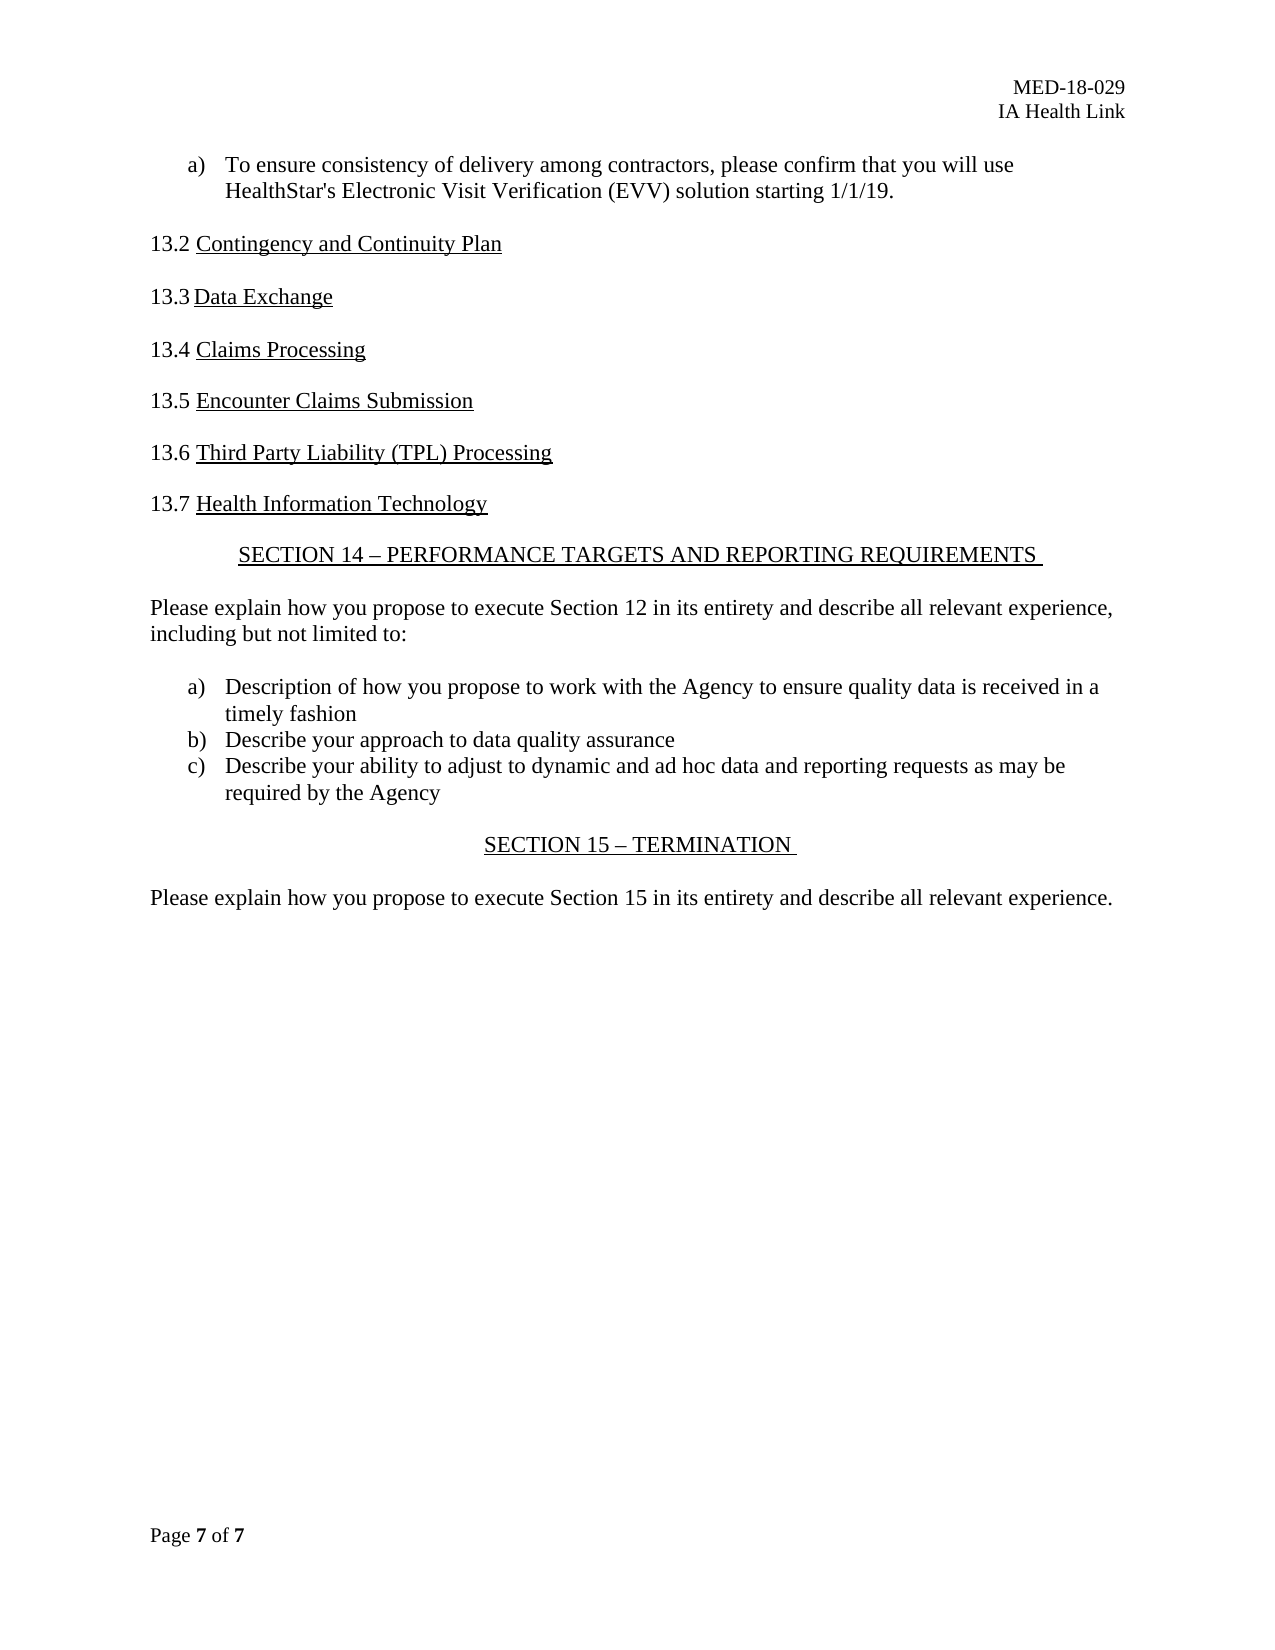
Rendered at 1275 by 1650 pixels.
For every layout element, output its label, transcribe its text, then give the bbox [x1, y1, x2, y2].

list Description of how you propose to work with the Agency to ensure quality data is received in a timely fashion [187, 673, 1125, 726]
text 13.5 Encounter Claims Submission [150, 387, 1125, 413]
list To ensure consistency of delivery among contractors, please confirm that you will use HealthStar's Electronic Visit Verification (EVV) solution starting 1/1/19. [187, 151, 1125, 204]
text SECTION 14 – Performance Targets and Reporting Requirements [150, 541, 1125, 568]
text Please explain how you propose to execute Section 12 in its entirety and describe all relevant experience, including but not limited to: [150, 594, 1125, 647]
list Describe your ability to adjust to dynamic and ad hoc data and reporting requests as may be required by the Agency [187, 752, 1125, 805]
text Please explain how you propose to execute Section 15 in its entirety and describe all relevant experience. [150, 884, 1125, 910]
list Describe your approach to data quality assurance [187, 726, 1125, 752]
text SECTION 15 – Termination [150, 831, 1125, 858]
text 13.6 Third Party Liability (TPL) Processing [150, 439, 1125, 466]
text 13.4 Claims Processing [150, 336, 1125, 362]
list Data Exchange [150, 283, 1125, 309]
text 13.2 Contingency and Continuity Plan [150, 230, 1125, 257]
text 13.7 Health Information Technology [150, 490, 1125, 517]
